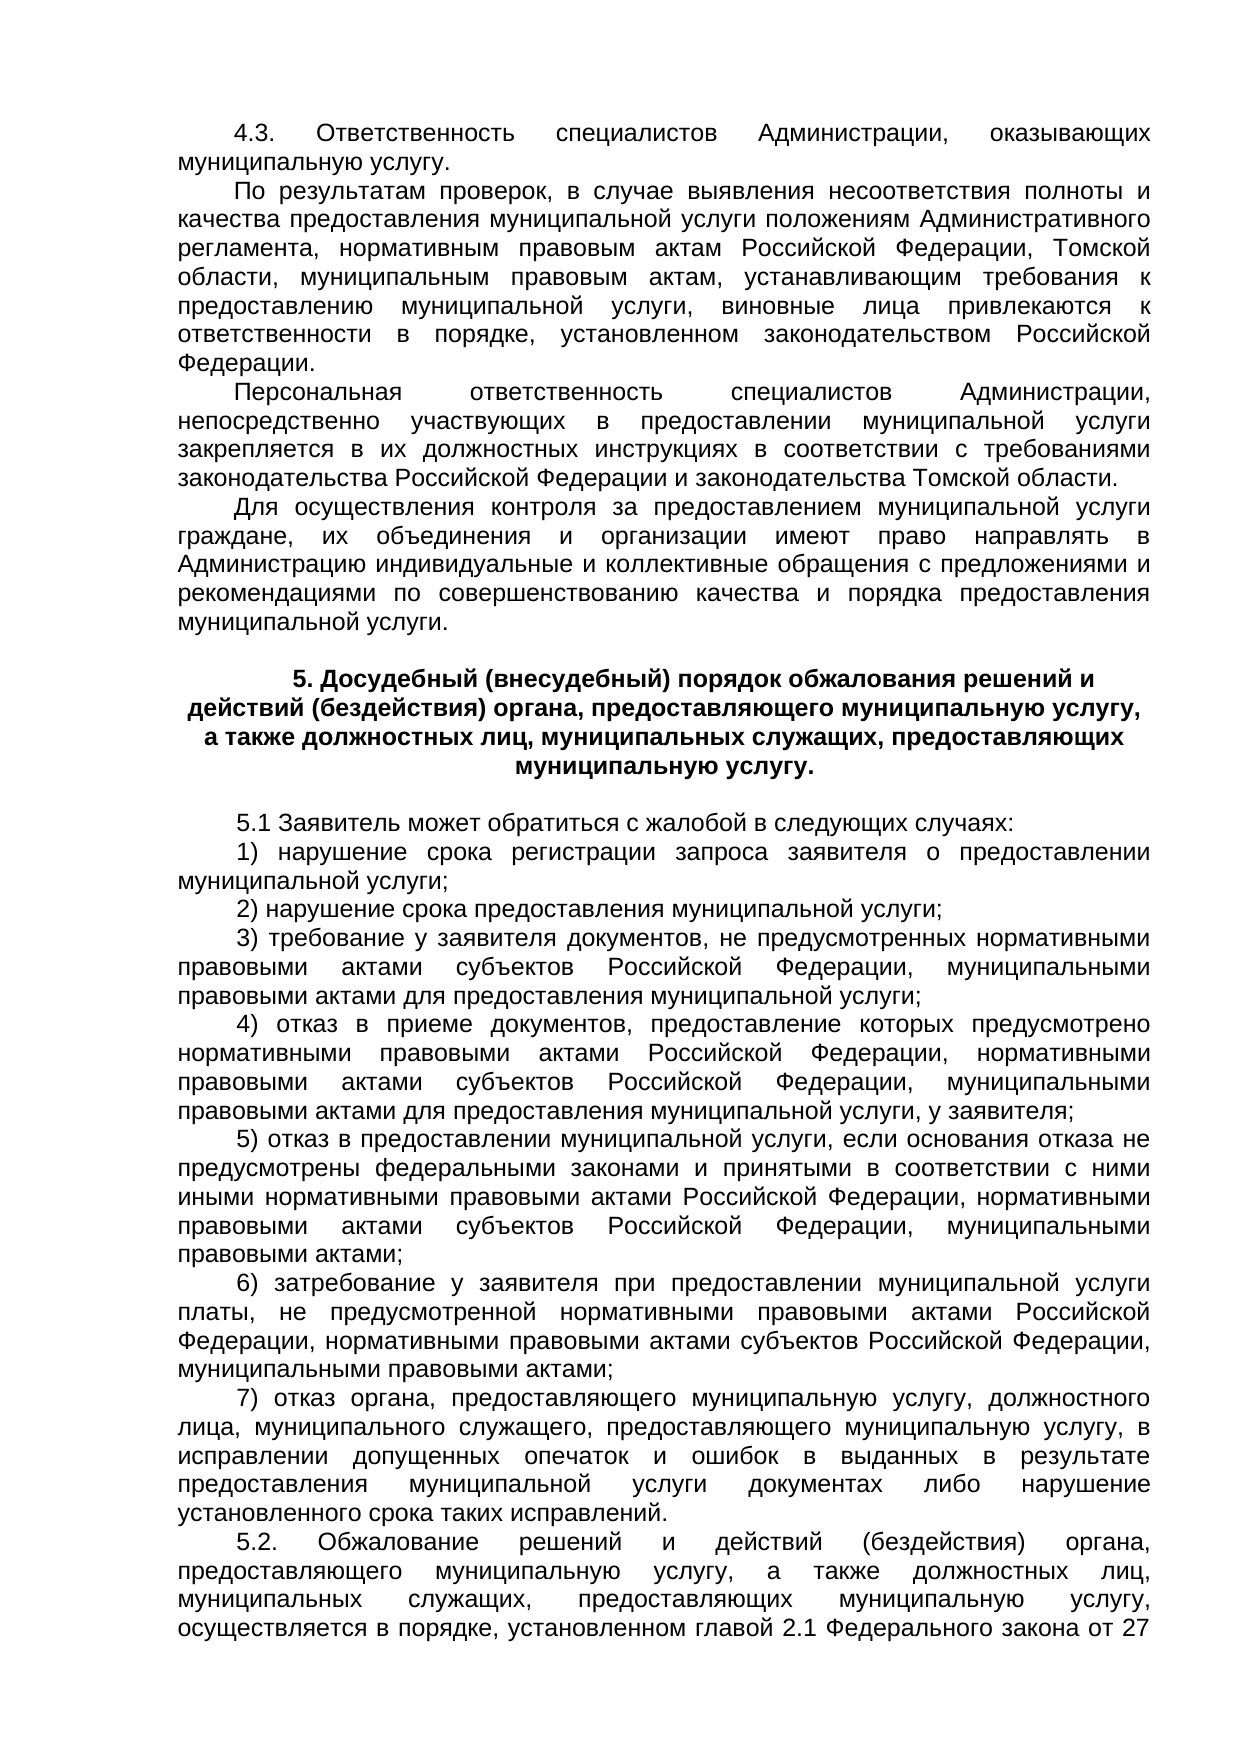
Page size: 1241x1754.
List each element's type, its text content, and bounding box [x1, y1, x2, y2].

text 7) отказ органа, предоставляющего муниципальную услугу, должностного лица, муниципального служащего, предоставляющего муниципальную услугу, в исправлении допущенных опечаток и ошибок в выданных в результате предоставления муниципальной услуги документах либо нарушение установленного срока таких исправлений. [177, 1383, 1152, 1527]
text 4) отказ в приеме документов, предоставление которых предусмотрено нормативными правовыми актами Российской Федерации, нормативными правовыми актами субъектов Российской Федерации, муниципальными правовыми актами для предоставления муниципальной услуги, у заявителя; [177, 1009, 1152, 1124]
text 4.3. Ответственность специалистов Администрации, оказывающих муниципальную услугу. [177, 118, 1152, 176]
text Для осуществления контроля за предоставлением муниципальной услуги граждане, их объединения и организации имеют право направлять в Администрацию индивидуальные и коллективные обращения с предложениями и рекомендациями по совершенствованию качества и порядка предоставления муниципальной услуги. [177, 492, 1152, 636]
text 5. Досудебный (внесудебный) порядок обжалования решений и действий (бездействия) органа, предоставляющего муниципальную услугу, а также должностных лиц, муниципальных служащих, предоставляющих муниципальную услугу. [177, 664, 1152, 779]
text 5) отказ в предоставлении муниципальной услуги, если основания отказа не предусмотрены федеральными законами и принятыми в соответствии с ними иными нормативными правовыми актами Российской Федерации, нормативными правовыми актами субъектов Российской Федерации, муниципальными правовыми актами; [177, 1124, 1152, 1268]
text 6) затребование у заявителя при предоставлении муниципальной услуги платы, не предусмотренной нормативными правовыми актами Российской Федерации, нормативными правовыми актами субъектов Российской Федерации, муниципальными правовыми актами; [177, 1268, 1152, 1383]
text 3) требование у заявителя документов, не предусмотренных нормативными правовыми актами субъектов Российской Федерации, муниципальными правовыми актами для предоставления муниципальной услуги; [177, 923, 1152, 1009]
text По результатам проверок, в случае выявления несоответствия полноты и качества предоставления муниципальной услуги положениям Административного регламента, нормативным правовым актам Российской Федерации, Томской области, муниципальным правовым актам, устанавливающим требования к предоставлению муниципальной услуги, виновные лица привлекаются к ответственности в порядке, установленном законодательством Российской Федерации. [177, 176, 1152, 377]
text 2) нарушение срока предоставления муниципальной услуги; [177, 894, 1152, 923]
text 5.1 Заявитель может обратиться с жалобой в следующих случаях: [177, 808, 1152, 837]
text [177, 1527, 1152, 1642]
text 1) нарушение срока регистрации запроса заявителя о предоставлении муниципальной услуги; [177, 837, 1152, 894]
text Персональная ответственность специалистов Администрации, непосредственно участвующих в предоставлении муниципальной услуги закрепляется в их должностных инструкциях в соответствии с требованиями законодательства Российской Федерации и законодательства Томской области. [177, 377, 1152, 492]
